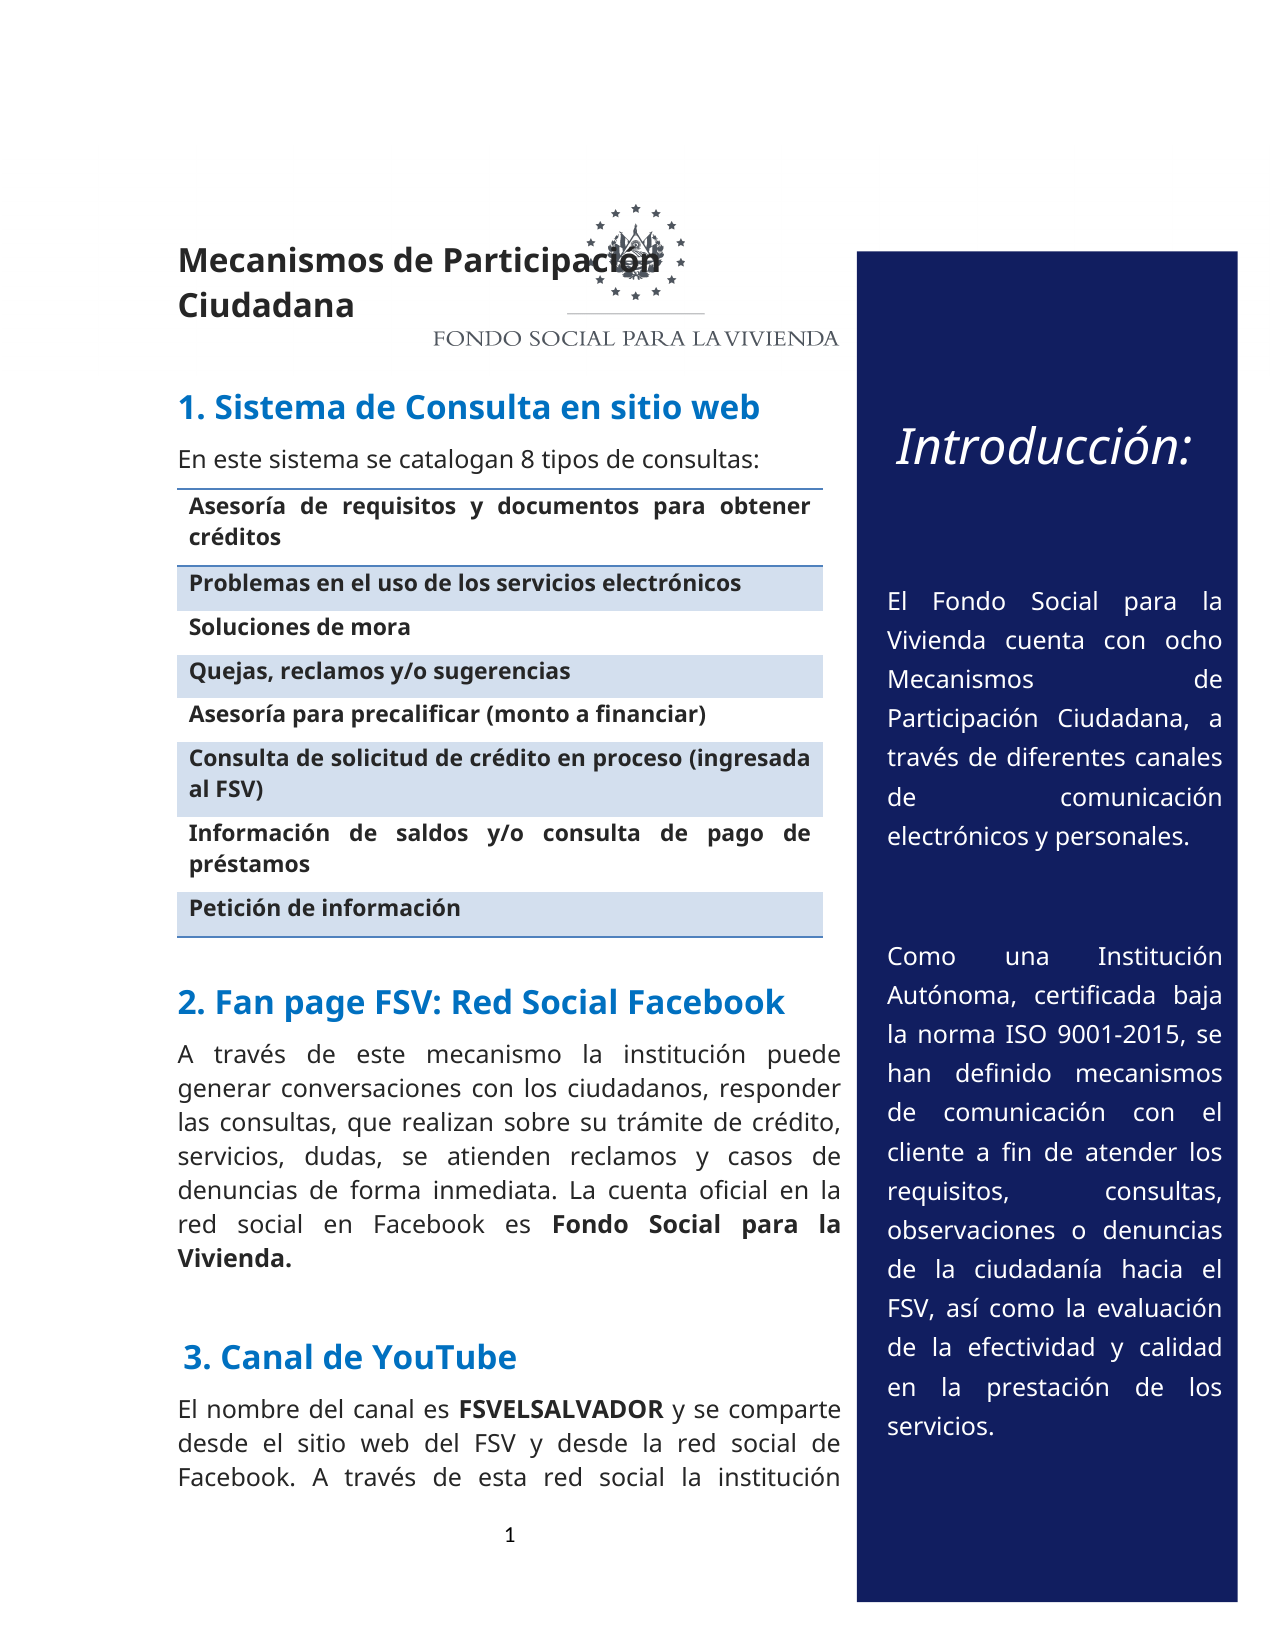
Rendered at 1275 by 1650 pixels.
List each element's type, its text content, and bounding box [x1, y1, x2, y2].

text 3. Canal de YouTube [177, 1334, 842, 1379]
table_cell Información de saldos y/o consulta de pago de préstamos [177, 817, 823, 892]
table_cell Problemas en el uso de los servicios electrónicos [177, 567, 823, 611]
table_cell Quejas, reclamos y/o sugerencias [177, 655, 823, 698]
text Mecanismos de Participación Ciudadana [177, 236, 842, 327]
text 2. Fan page FSV: Red Social Facebook [177, 978, 842, 1024]
table_cell Soluciones de mora [177, 611, 823, 654]
text A través de este mecanismo la institución puede generar conversaciones con los ciudadanos, responder las consultas, que realizan sobre su trámite de crédito, servicios, dudas, se atienden reclamos y casos de denuncias de forma inmediata. La cuenta oficial en la red social en Facebook es Fondo Social para la Vivienda. [177, 1036, 842, 1275]
table_cell Petición de información [177, 892, 823, 936]
text En este sistema se catalogan 8 tipos de consultas: [177, 441, 842, 475]
table_cell Consulta de solicitud de crédito en proceso (ingresada al FSV) [177, 742, 823, 817]
table_cell Asesoría para precalificar (monto a financiar) [177, 698, 823, 742]
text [177, 1392, 842, 1494]
text 1. Sistema de Consulta en sitio web [177, 383, 842, 429]
table_header Asesoría de requisitos y documentos para obtener créditos [177, 490, 823, 565]
picture [1, 145, 1270, 376]
